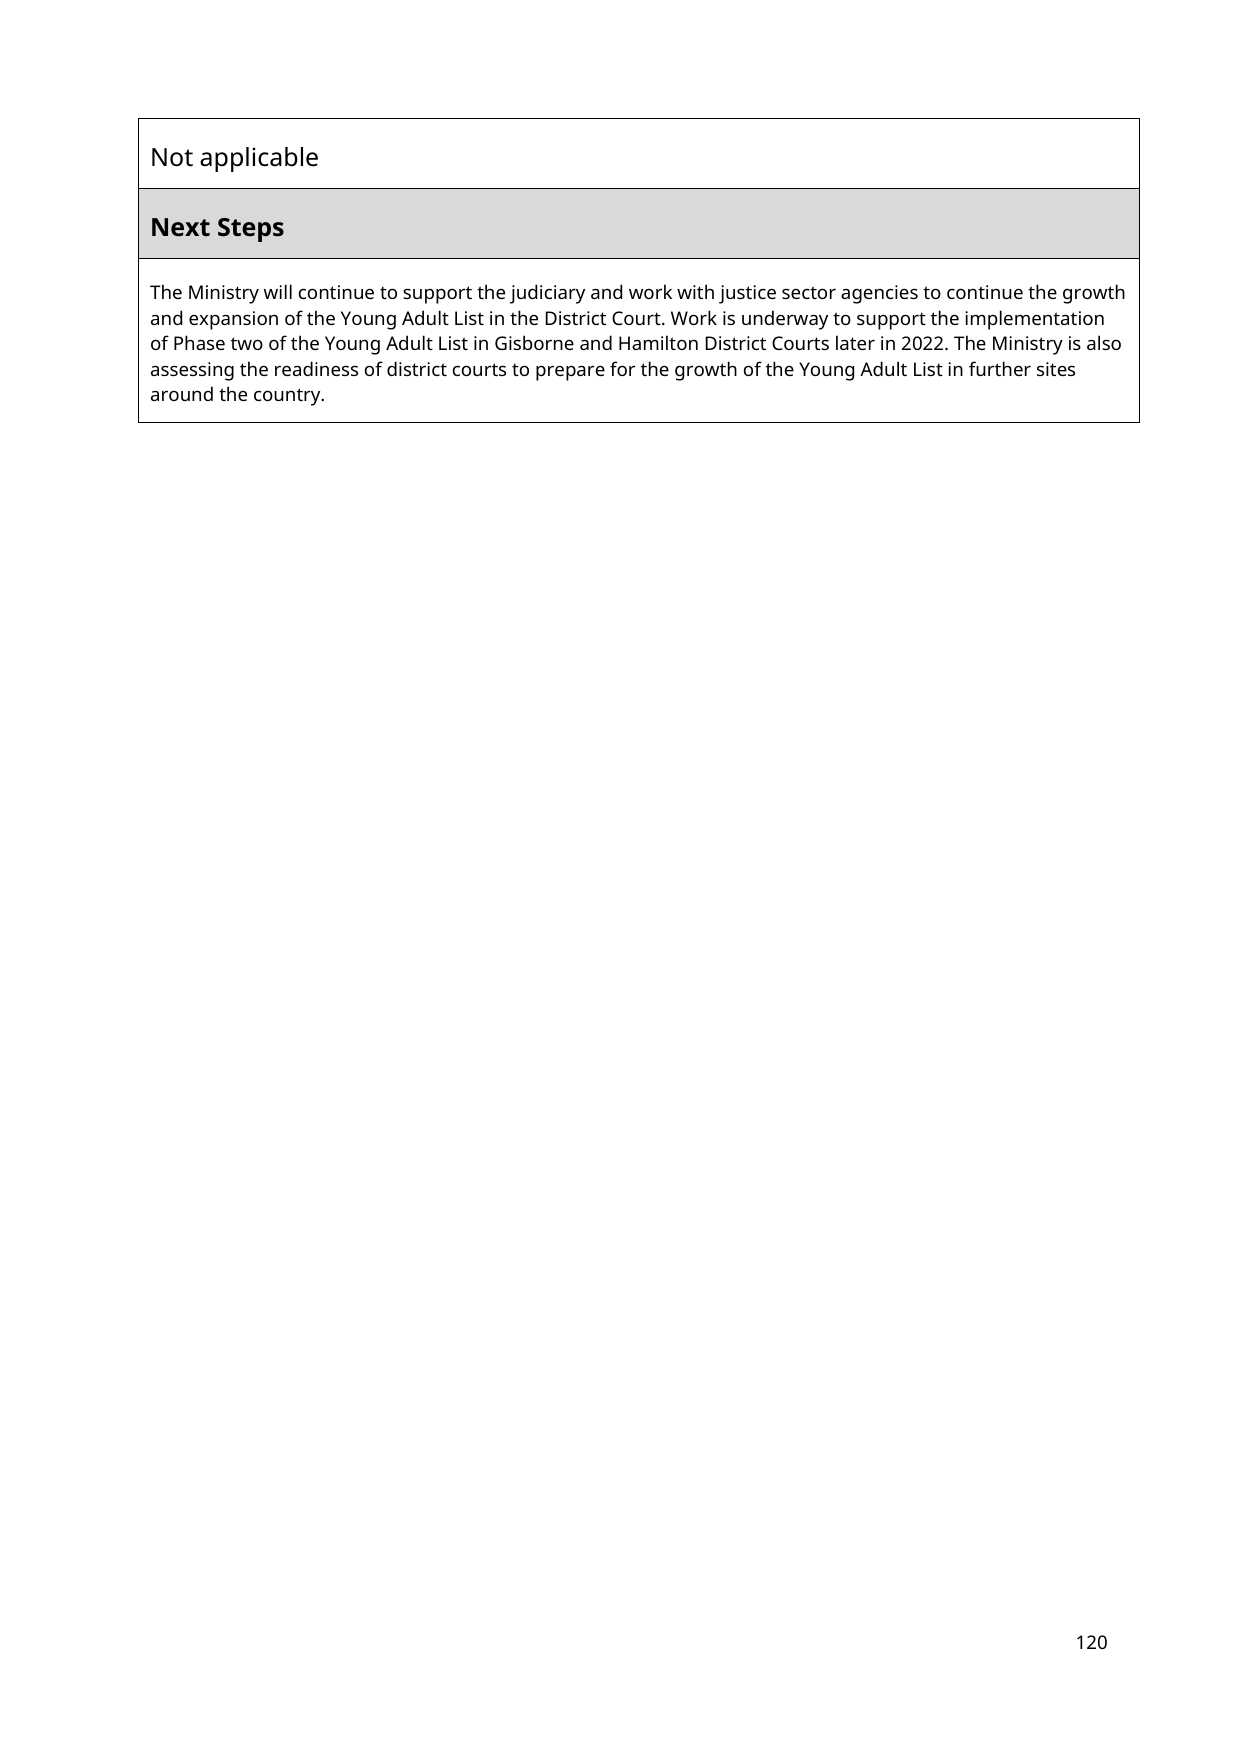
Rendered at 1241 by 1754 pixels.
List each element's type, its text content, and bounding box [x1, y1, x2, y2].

table_cell Not applicable [139, 119, 1139, 188]
table_cell The Ministry will continue to support the judiciary and work with justice sector agencies to continue the growth and expansion of the Young Adult List in the District Court. Work is underway to support the implementation of Phase two of the Young Adult List in Gisborne and Hamilton District Courts later in 2022. The Ministry is also assessing the readiness of district courts to prepare for the growth of the Young Adult List in further sites around the country. [139, 259, 1139, 422]
table_cell Next Steps [139, 189, 1139, 258]
